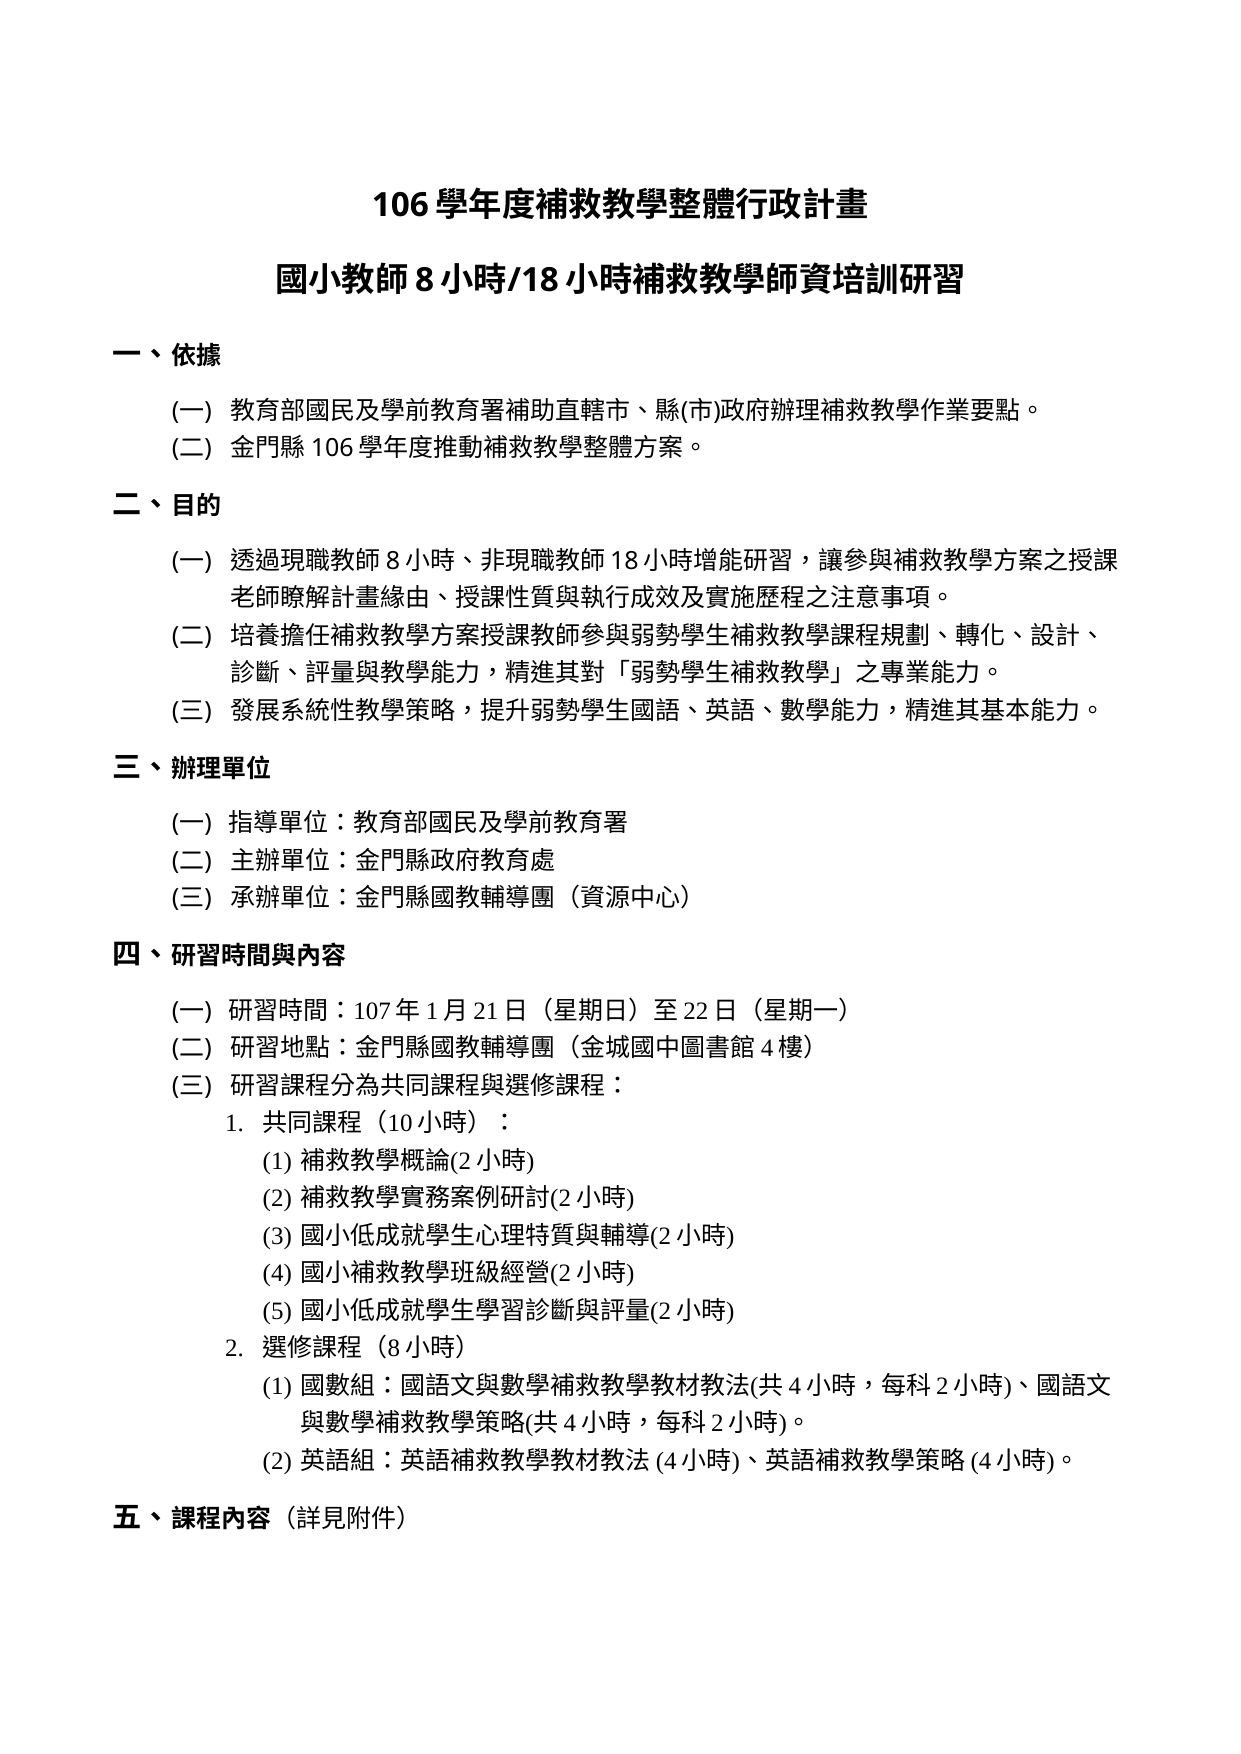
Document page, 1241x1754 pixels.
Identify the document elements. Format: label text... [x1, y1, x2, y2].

list 共同課程（10小時）： [225, 1102, 1128, 1139]
text 國小教師8小時/18小時補救教學師資培訓研習 [112, 239, 1128, 314]
list 國數組：國語文與數學補救教學教材教法(共4小時，每科2小時)、國語文與數學補救教學策略(共4小時，每科2小時)。 [262, 1364, 1128, 1439]
list 教育部國民及學前教育署補助直轄市、縣(市)政府辦理補救教學作業要點。 [172, 389, 1128, 427]
list 國小低成就學生心理特質與輔導(2小時) [262, 1214, 1128, 1252]
list 課程內容（詳見附件） [112, 1477, 1128, 1552]
list 金門縣106學年度推動補救教學整體方案。 [172, 427, 1128, 464]
list 研習地點：金門縣國教輔導團（金城國中圖書館4樓） [172, 1027, 1128, 1064]
list 發展系統性教學策略，提升弱勢學生國語、英語、數學能力，精進其基本能力。 [172, 689, 1128, 727]
list 選修課程（8小時） [225, 1327, 1128, 1364]
list 國小低成就學生學習診斷與評量(2小時) [262, 1289, 1128, 1327]
list 國小補救教學班級經營(2小時) [262, 1252, 1128, 1289]
list 依據 [112, 314, 1128, 389]
list 辦理單位 [112, 727, 1128, 802]
list 培養擔任補救教學方案授課教師參與弱勢學生補救教學課程規劃、轉化、設計、診斷、評量與教學能力，精進其對「弱勢學生補救教學」之專業能力。 [172, 614, 1128, 689]
list 英語組：英語補救教學教材教法 (4小時)、英語補救教學策略 (4小時)。 [262, 1439, 1128, 1477]
list 補救教學實務案例研討(2小時) [262, 1177, 1128, 1214]
list 透過現職教師8小時、非現職教師18小時增能研習，讓參與補救教學方案之授課老師瞭解計畫緣由、授課性質與執行成效及實施歷程之注意事項。 [172, 539, 1128, 614]
list 研習時間：107年1月21日（星期日）至22日（星期一） [172, 989, 1128, 1027]
list 研習時間與內容 [112, 914, 1128, 989]
list 主辦單位：金門縣政府教育處 [172, 839, 1128, 877]
text 106學年度補救教學整體行政計畫 [112, 164, 1128, 239]
list 目的 [112, 464, 1128, 539]
list 指導單位：教育部國民及學前教育署 [172, 802, 1128, 839]
list 補救教學概論(2小時) [262, 1139, 1128, 1177]
list 研習課程分為共同課程與選修課程： [172, 1064, 1128, 1102]
list 承辦單位：金門縣國教輔導團（資源中心） [172, 877, 1128, 914]
